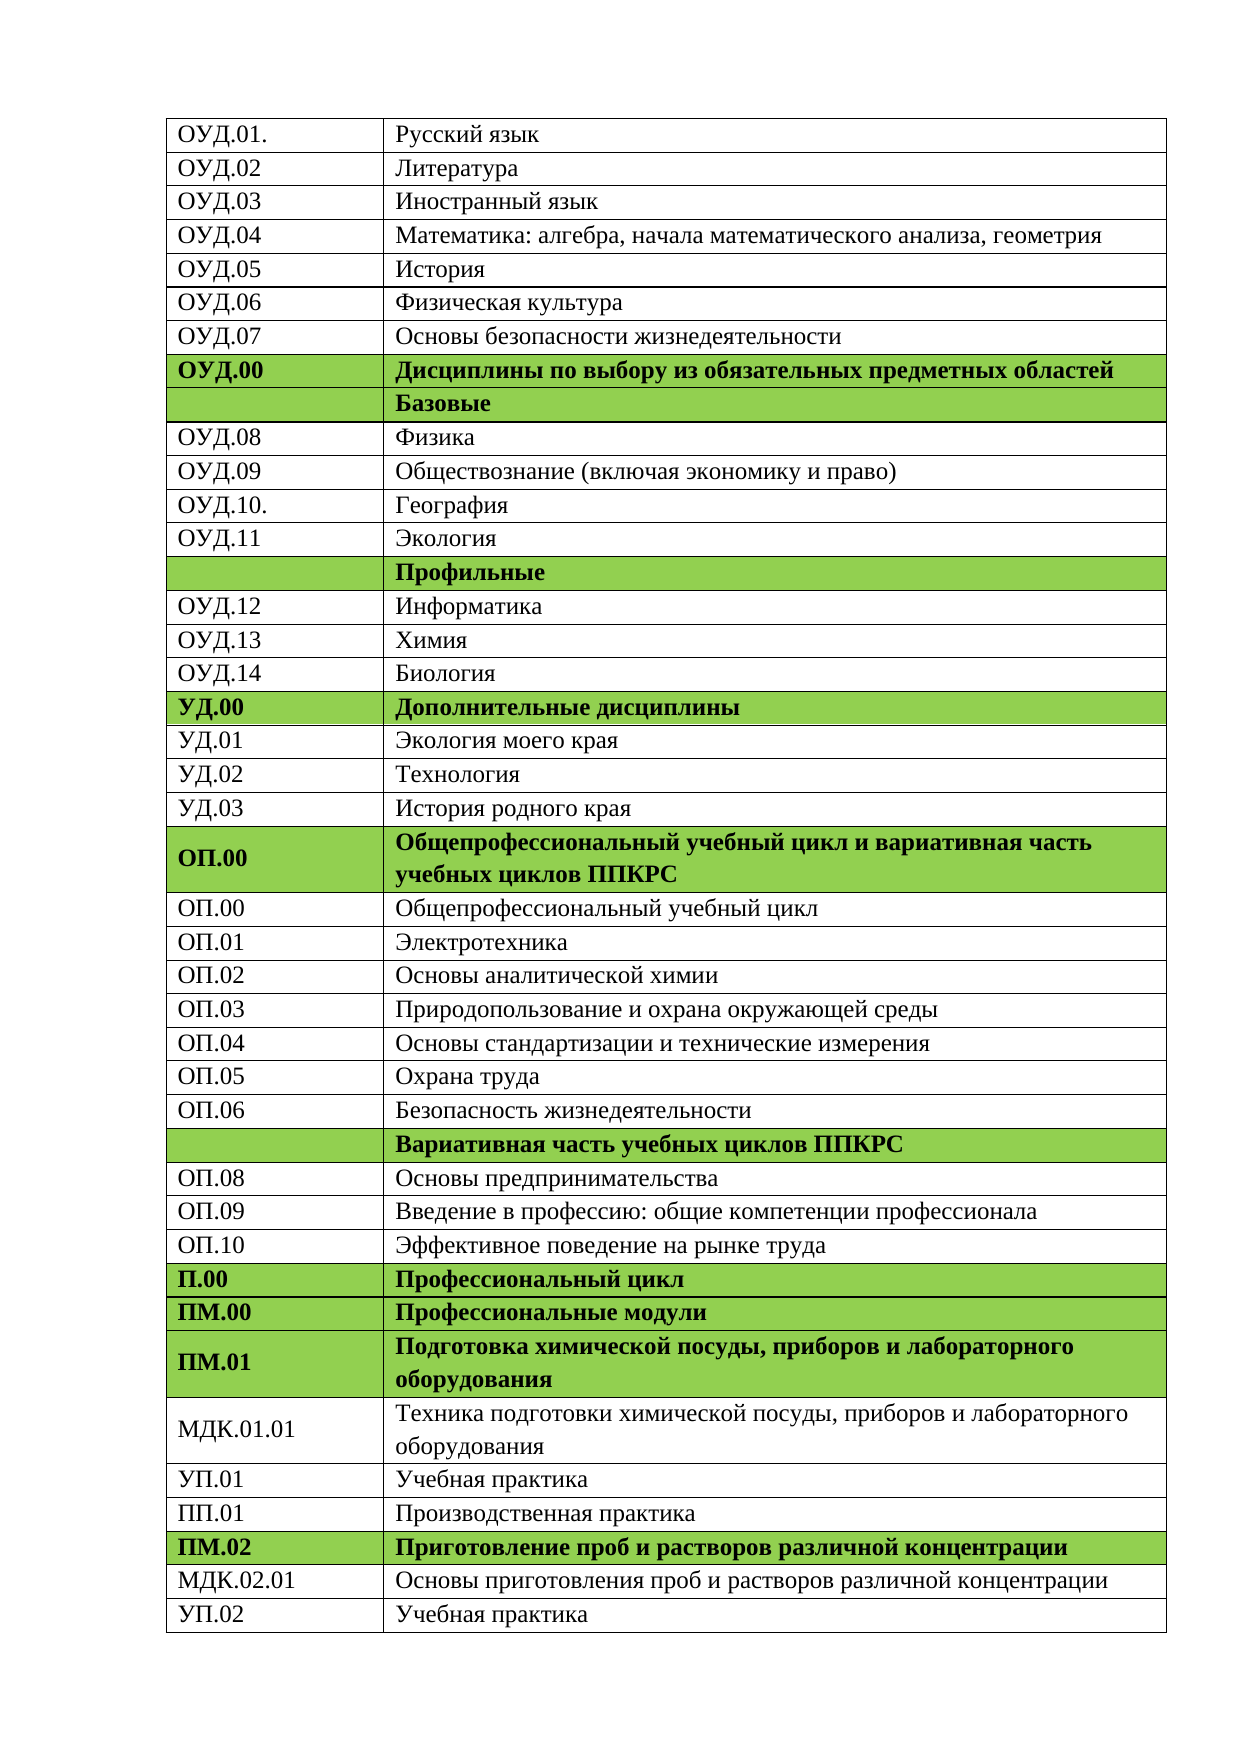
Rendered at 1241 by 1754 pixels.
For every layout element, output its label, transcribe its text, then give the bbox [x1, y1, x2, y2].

table_cell Производственная практика [384, 1498, 1166, 1531]
table_cell Информатика [384, 591, 1166, 624]
table_cell Базовые [384, 388, 1166, 421]
table_cell Подготовка химической посуды, приборов и лабораторного оборудования [384, 1331, 1166, 1397]
table_cell Иностранный язык [384, 186, 1166, 219]
table_cell УП.02 [167, 1599, 383, 1632]
table_cell ПП.01 [167, 1498, 383, 1531]
table_cell ПМ.02 [167, 1532, 383, 1564]
table_cell Природопользование и охрана окружающей среды [384, 994, 1166, 1027]
table_cell Обществознание (включая экономику и право) [384, 456, 1166, 489]
table_cell Литература [384, 153, 1166, 185]
table_cell ОУД.08 [167, 423, 383, 455]
table_cell Охрана труда [384, 1061, 1166, 1094]
table_cell Русский язык [384, 119, 1166, 152]
table_cell Основы стандартизации и технические измерения [384, 1028, 1166, 1060]
table_cell Профессиональный цикл [384, 1264, 1166, 1296]
table_cell ОУД.01. [167, 119, 383, 152]
table_cell УД.02 [167, 759, 383, 792]
table_cell Техника подготовки химической посуды, приборов и лабораторного оборудования [384, 1398, 1166, 1463]
table_cell [167, 1129, 383, 1162]
table_cell Общепрофессиональный учебный цикл и вариативная часть учебных циклов ППКРС [384, 827, 1166, 892]
table_cell ОП.01 [167, 927, 383, 959]
table_cell Технология [384, 759, 1166, 792]
table_cell ОУД.14 [167, 658, 383, 691]
table_cell ОП.02 [167, 961, 383, 993]
table_cell УД.01 [167, 726, 383, 758]
table_cell Математика: алгебра, начала математического анализа, геометрия [384, 220, 1166, 253]
table_cell ОП.05 [167, 1061, 383, 1094]
table_cell Приготовление проб и растворов различной концентрации [384, 1532, 1166, 1564]
table_cell МДК.01.01 [167, 1398, 383, 1463]
table_cell Основы предпринимательства [384, 1163, 1166, 1195]
table_cell УП.01 [167, 1464, 383, 1497]
table_cell ОП.06 [167, 1095, 383, 1128]
table_cell Учебная практика [384, 1599, 1166, 1632]
table_cell История [384, 254, 1166, 286]
table_cell Учебная практика [384, 1464, 1166, 1497]
table_cell Основы безопасности жизнедеятельности [384, 321, 1166, 354]
table_cell Дисциплины по выбору из обязательных предметных областей [384, 355, 1166, 387]
table_cell Химия [384, 625, 1166, 657]
table_cell ОУД.05 [167, 254, 383, 286]
table_cell Дополнительные дисциплины [384, 692, 1166, 724]
table_cell П.00 [167, 1264, 383, 1296]
table_cell ОУД.03 [167, 186, 383, 219]
table_cell ОП.08 [167, 1163, 383, 1195]
table_cell Основы приготовления проб и растворов различной концентрации [384, 1565, 1166, 1598]
table_cell История родного края [384, 793, 1166, 826]
table_cell ОУД.06 [167, 288, 383, 320]
table_cell ОУД.04 [167, 220, 383, 253]
table_cell Основы аналитической химии [384, 961, 1166, 993]
table_cell ОП.10 [167, 1230, 383, 1263]
table_cell ОУД.13 [167, 625, 383, 657]
table_cell ОП.00 [167, 893, 383, 926]
table_cell Безопасность жизнедеятельности [384, 1095, 1166, 1128]
table_cell Общепрофессиональный учебный цикл [384, 893, 1166, 926]
table_cell Введение в профессию: общие компетенции профессионала [384, 1196, 1166, 1229]
table_cell УД.00 [167, 692, 383, 724]
table_cell ОУД.10. [167, 490, 383, 522]
table_cell ОП.03 [167, 994, 383, 1027]
table_cell ОУД.07 [167, 321, 383, 354]
table_cell УД.03 [167, 793, 383, 826]
table_cell Физика [384, 423, 1166, 455]
table_cell География [384, 490, 1166, 522]
table_cell ОП.04 [167, 1028, 383, 1060]
table_cell [167, 388, 383, 421]
table_cell Эффективное поведение на рынке труда [384, 1230, 1166, 1263]
table_cell Профессиональные модули [384, 1298, 1166, 1330]
table_cell Экология [384, 523, 1166, 556]
table_cell ПМ.01 [167, 1331, 383, 1397]
table_cell ОУД.09 [167, 456, 383, 489]
table_cell ОУД.11 [167, 523, 383, 556]
table_cell Профильные [384, 557, 1166, 590]
table_cell ОУД.02 [167, 153, 383, 185]
table_cell ПМ.00 [167, 1298, 383, 1330]
table_cell ОП.09 [167, 1196, 383, 1229]
table_cell МДК.02.01 [167, 1565, 383, 1598]
table_cell Электротехника [384, 927, 1166, 959]
table_cell ОУД.00 [167, 355, 383, 387]
table_cell ОУД.12 [167, 591, 383, 624]
table_cell [167, 557, 383, 590]
table_cell ОП.00 [167, 827, 383, 892]
table_cell Физическая культура [384, 288, 1166, 320]
table_cell Вариативная часть учебных циклов ППКРС [384, 1129, 1166, 1162]
table_cell Экология моего края [384, 726, 1166, 758]
table_cell Биология [384, 658, 1166, 691]
